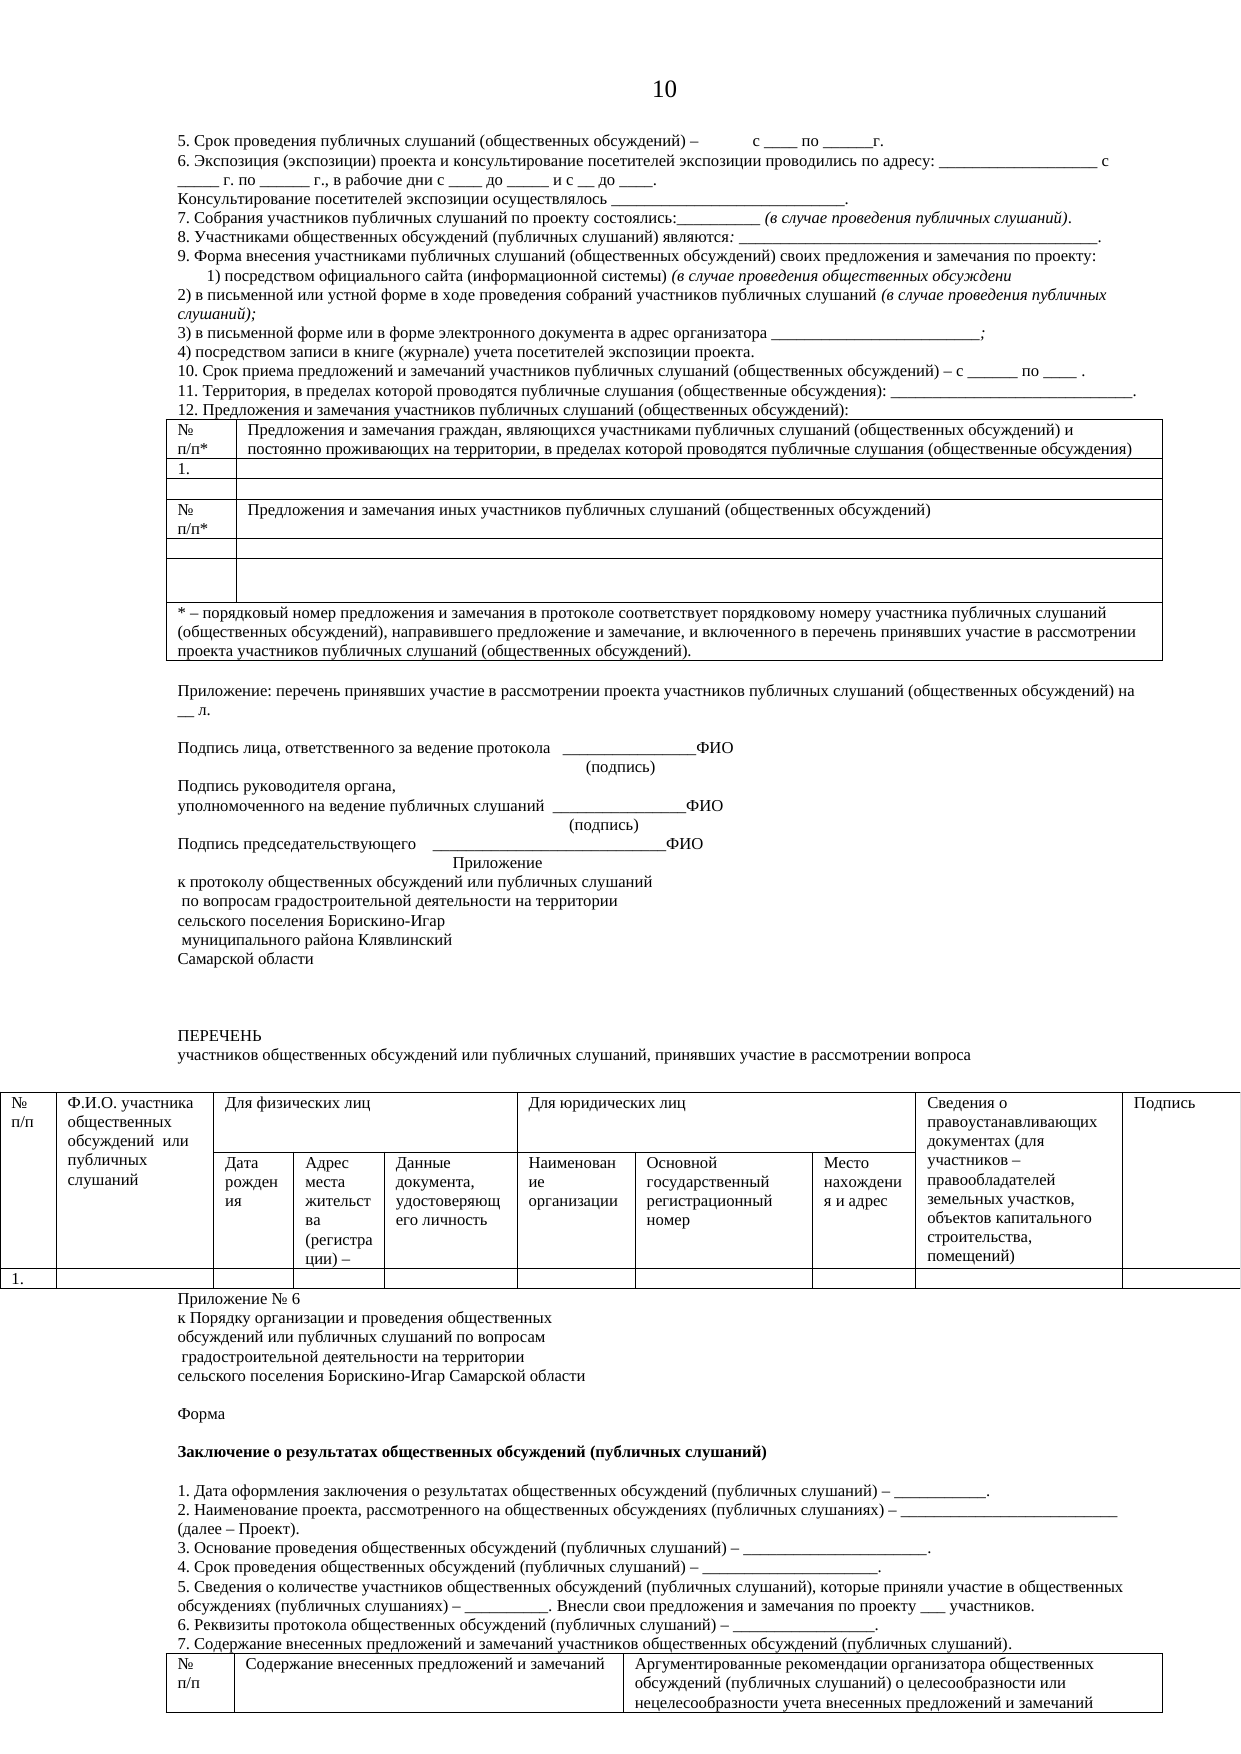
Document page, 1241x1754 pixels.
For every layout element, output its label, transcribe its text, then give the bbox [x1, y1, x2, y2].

table_cell № п/п* [167, 500, 236, 538]
table_header Сведения о правоустанавливающих документах (для участников –правообладателей земельных участков, объектов капитального строительства, помещений) [916, 1093, 1122, 1268]
table_cell [237, 459, 1162, 478]
table_cell Адрес места жительства (регистрации) – [294, 1153, 384, 1268]
text 5. Срок проведения публичных слушаний (общественных обсуждений) – с ____ по ______г. [177, 131, 1152, 150]
text по вопросам градостроительной деятельности на территории [177, 891, 1152, 910]
table_cell [1123, 1269, 1240, 1288]
table_cell [237, 539, 1162, 558]
table_header Содержание внесенных предложений и замечаний [235, 1654, 623, 1712]
text муниципального района Клявлинский [177, 929, 1152, 949]
table_header Предложения и замечания граждан, являющихся участниками публичных слушаний (общественных обсуждений) и постоянно проживающих на территории, в пределах которой проводятся публичные слушания (общественные обсуждения) [237, 420, 1162, 458]
text Приложение [177, 853, 1152, 872]
text участников общественных обсуждений или публичных слушаний, принявших участие в рассмотрении вопроса [177, 1044, 1152, 1064]
text Форма [177, 1404, 1152, 1423]
text 6. Реквизиты протокола общественных обсуждений (публичных слушаний) – _________________. [177, 1615, 1152, 1634]
table_header № п/п [1, 1093, 56, 1268]
text Консультирование посетителей экспозиции осуществлялось ____________________________. [177, 189, 1152, 208]
text 4. Срок проведения общественных обсуждений (публичных слушаний) – _____________________. [177, 1557, 1152, 1576]
table_cell Наименование организации [518, 1153, 635, 1268]
table_cell Предложения и замечания иных участников публичных слушаний (общественных обсуждений) [237, 500, 1162, 538]
table_header Для юридических лиц [518, 1093, 915, 1152]
text (подпись) [177, 757, 1152, 776]
text сельского поселения Борискино-Игар Самарской области [177, 1366, 1152, 1385]
text 3) в письменной форме или в форме электронного документа в адрес организатора _________________________; [177, 323, 1152, 342]
text уполномоченного на ведение публичных слушаний ________________ФИО [177, 795, 1152, 814]
table_cell [237, 479, 1162, 498]
text 3. Основание проведения общественных обсуждений (публичных слушаний) – ______________________. [177, 1538, 1152, 1557]
table_header № п/п* [167, 420, 236, 458]
table_cell 1. [167, 459, 236, 478]
table_cell [57, 1269, 213, 1288]
text Заключение о результатах общественных обсуждений (публичных слушаний) [177, 1442, 1152, 1461]
text Приложение: перечень принявших участие в рассмотрении проекта участников публичных слушаний (общественных обсуждений) на __ л. [177, 680, 1152, 719]
text 4) посредством записи в книге (журнале) учета посетителей экспозиции проекта. [177, 342, 1152, 361]
table_cell [167, 539, 236, 558]
table_cell [636, 1269, 812, 1288]
text сельского поселения Борискино-Игар [177, 910, 1152, 929]
text 5. Сведения о количестве участников общественных обсуждений (публичных слушаний), которые приняли участие в общественных обсуждениях (публичных слушаниях) – __________. Внесли свои предложения и замечания по проекту ___ участников. [177, 1576, 1152, 1615]
text градостроительной деятельности на территории [177, 1346, 1152, 1366]
table_cell Место нахождения и адрес [813, 1153, 915, 1268]
table_cell * – порядковый номер предложения и замечания в протоколе соответствует порядковому номеру участника публичных слушаний (общественных обсуждений), направившего предложение и замечание, и включенного в перечень принявших участие в рассмотрении проекта участников публичных слушаний (общественных обсуждений). [167, 603, 1162, 660]
table_cell [167, 559, 236, 602]
table_cell [813, 1269, 915, 1288]
text ПЕРЕЧЕНЬ [177, 1025, 1152, 1044]
text 10. Срок приема предложений и замечаний участников публичных слушаний (общественных обсуждений) – с ______ по ____ . [177, 361, 1152, 380]
text (подпись) [177, 814, 1152, 834]
text 1) посредством официального сайта (информационной системы) (в случае проведения общественных обсуждени [177, 265, 1152, 284]
text Самарской области [177, 949, 1152, 968]
table_cell [916, 1269, 1122, 1288]
text обсуждений или публичных слушаний по вопросам [177, 1327, 1152, 1346]
table_header № п/п [167, 1654, 234, 1712]
text Подпись лица, ответственного за ведение протокола ________________ФИО [177, 738, 1152, 757]
table_cell Основной государственный регистрационный номер [636, 1153, 812, 1268]
text 2) в письменной или устной форме в ходе проведения собраний участников публичных слушаний (в случае проведения публичных слушаний); [177, 284, 1152, 323]
table_header Подпись [1123, 1093, 1240, 1268]
text 7. Содержание внесенных предложений и замечаний участников общественных обсуждений (публичных слушаний). [177, 1634, 1152, 1653]
text Приложение № 6 [177, 1289, 1152, 1308]
text 6. Экспозиция (экспозиции) проекта и консультирование посетителей экспозиции проводились по адресу: ___________________ с _____ г. по ______ г., в рабочие дни с ____ до _____ и с __ до ____. [177, 150, 1152, 189]
text 8. Участниками общественных обсуждений (публичных слушаний) являются: ___________________________________________. [177, 227, 1152, 246]
table_cell 1. [1, 1269, 56, 1288]
text 11. Территория, в пределах которой проводятся публичные слушания (общественные обсуждения): _____________________________. [177, 380, 1152, 399]
table_cell Дата рождения [214, 1153, 293, 1268]
table_cell [518, 1269, 635, 1288]
table_cell [385, 1269, 517, 1288]
text к протоколу общественных обсуждений или публичных слушаний [177, 872, 1152, 891]
table_header Аргументированные рекомендации организатора общественных обсуждений (публичных слушаний) о целесообразности или нецелесообразности учета внесенных предложений и замечаний [624, 1654, 1162, 1712]
table_cell [214, 1269, 293, 1288]
table_cell Данные документа, удостоверяющего личность [385, 1153, 517, 1268]
table_cell [294, 1269, 384, 1288]
table_header Ф.И.О. участника общественных обсуждений или публичных слушаний [57, 1093, 213, 1268]
table_header Для физических лиц [214, 1093, 517, 1152]
text Подпись председательствующего ____________________________ФИО [177, 834, 1152, 853]
text Подпись руководителя органа, [177, 776, 1152, 795]
text 12. Предложения и замечания участников публичных слушаний (общественных обсуждений): [177, 399, 1152, 419]
text 9. Форма внесения участниками публичных слушаний (общественных обсуждений) своих предложения и замечания по проекту: [177, 246, 1152, 265]
table_cell [167, 479, 236, 498]
text к Порядку организации и проведения общественных [177, 1308, 1152, 1327]
table_cell [237, 559, 1162, 602]
text 1. Дата оформления заключения о результатах общественных обсуждений (публичных слушаний) – ___________. [177, 1481, 1152, 1500]
text 2. Наименование проекта, рассмотренного на общественных обсуждениях (публичных слушаниях) – __________________________ (далее – Проект). [177, 1500, 1152, 1538]
text 7. Собрания участников публичных слушаний по проекту состоялись:__________ (в случае проведения публичных слушаний). [177, 208, 1152, 227]
